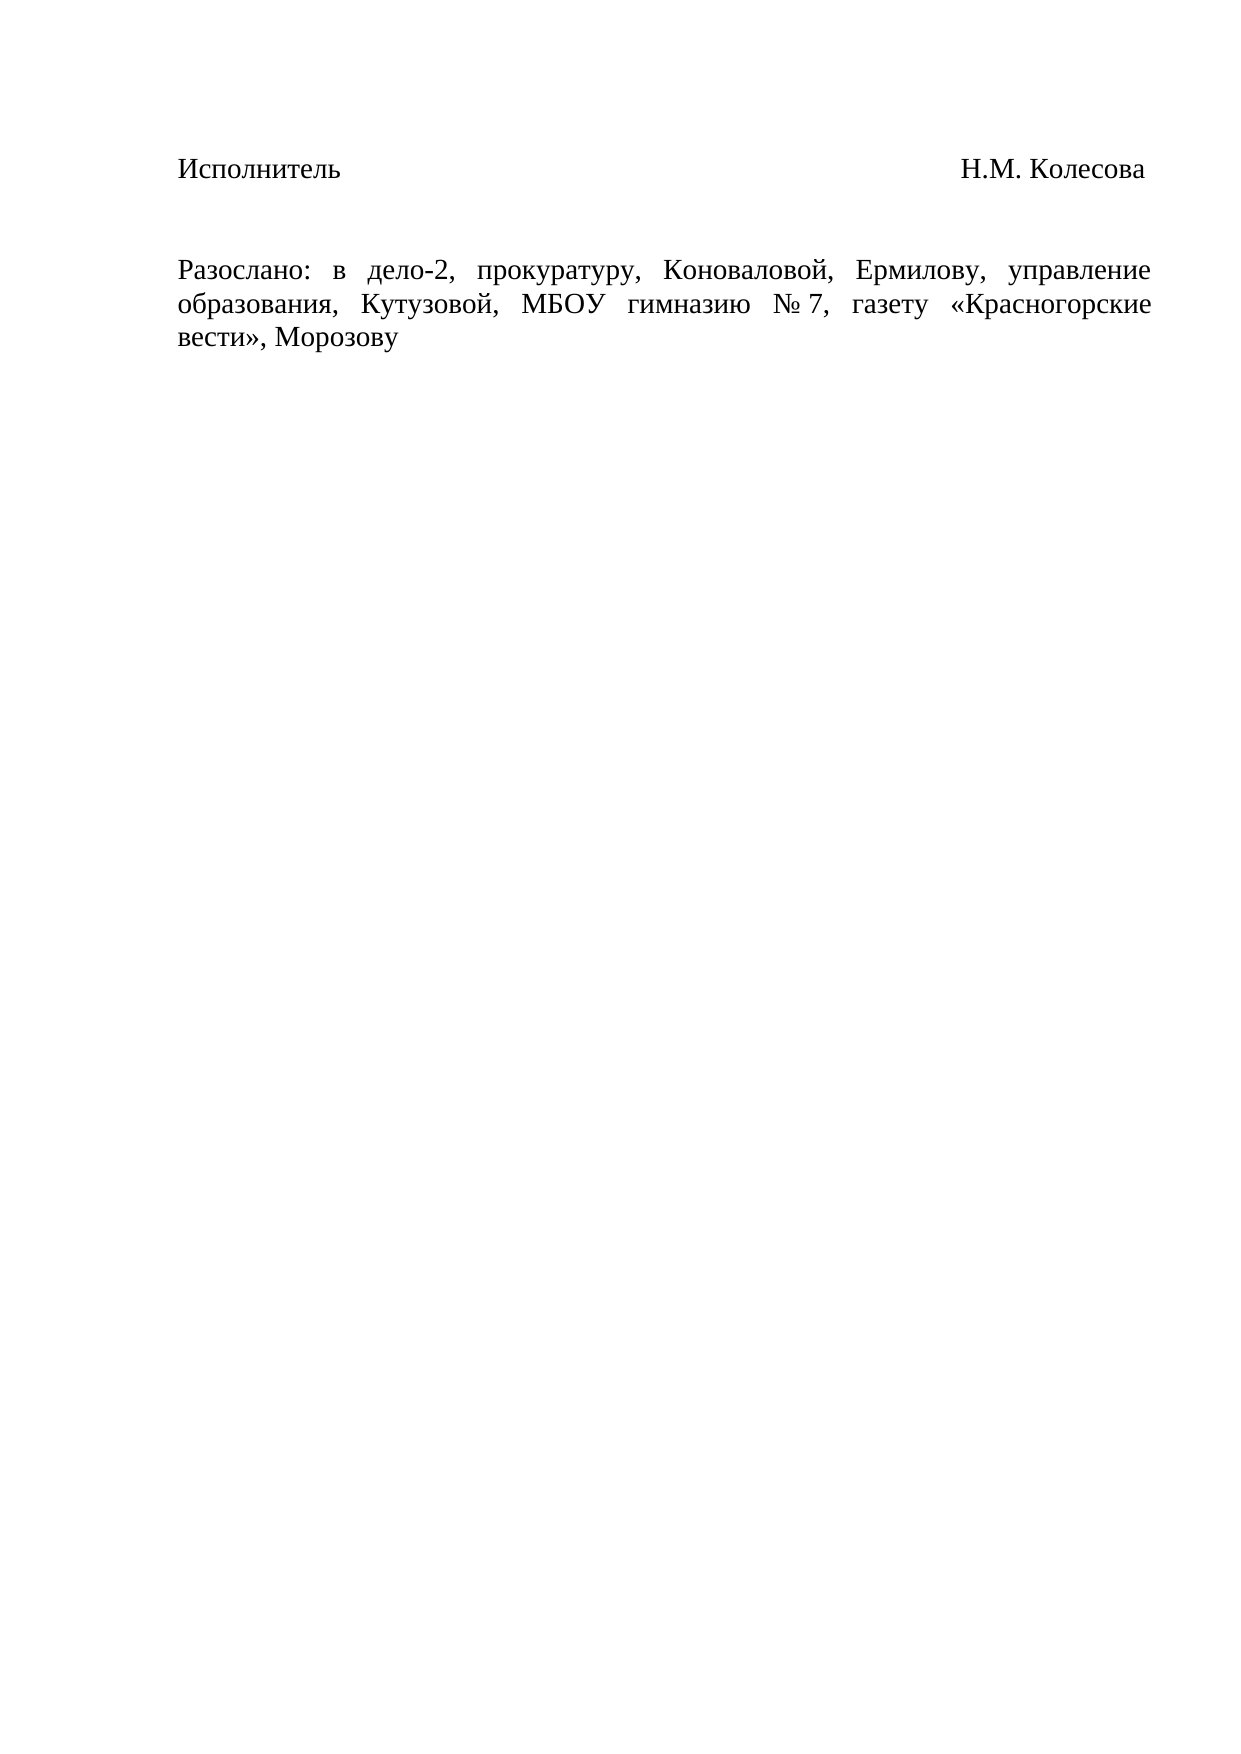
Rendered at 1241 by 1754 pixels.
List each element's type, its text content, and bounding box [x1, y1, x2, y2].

text Исполнитель Н.М. Колесова [177, 152, 1152, 185]
text Разослано: в дело-2, прокуратуру, Коноваловой, Ермилову, управление образования, Кутузовой, МБОУ гимназию № 7, газету «Красногорские вести», Морозову [177, 252, 1152, 353]
